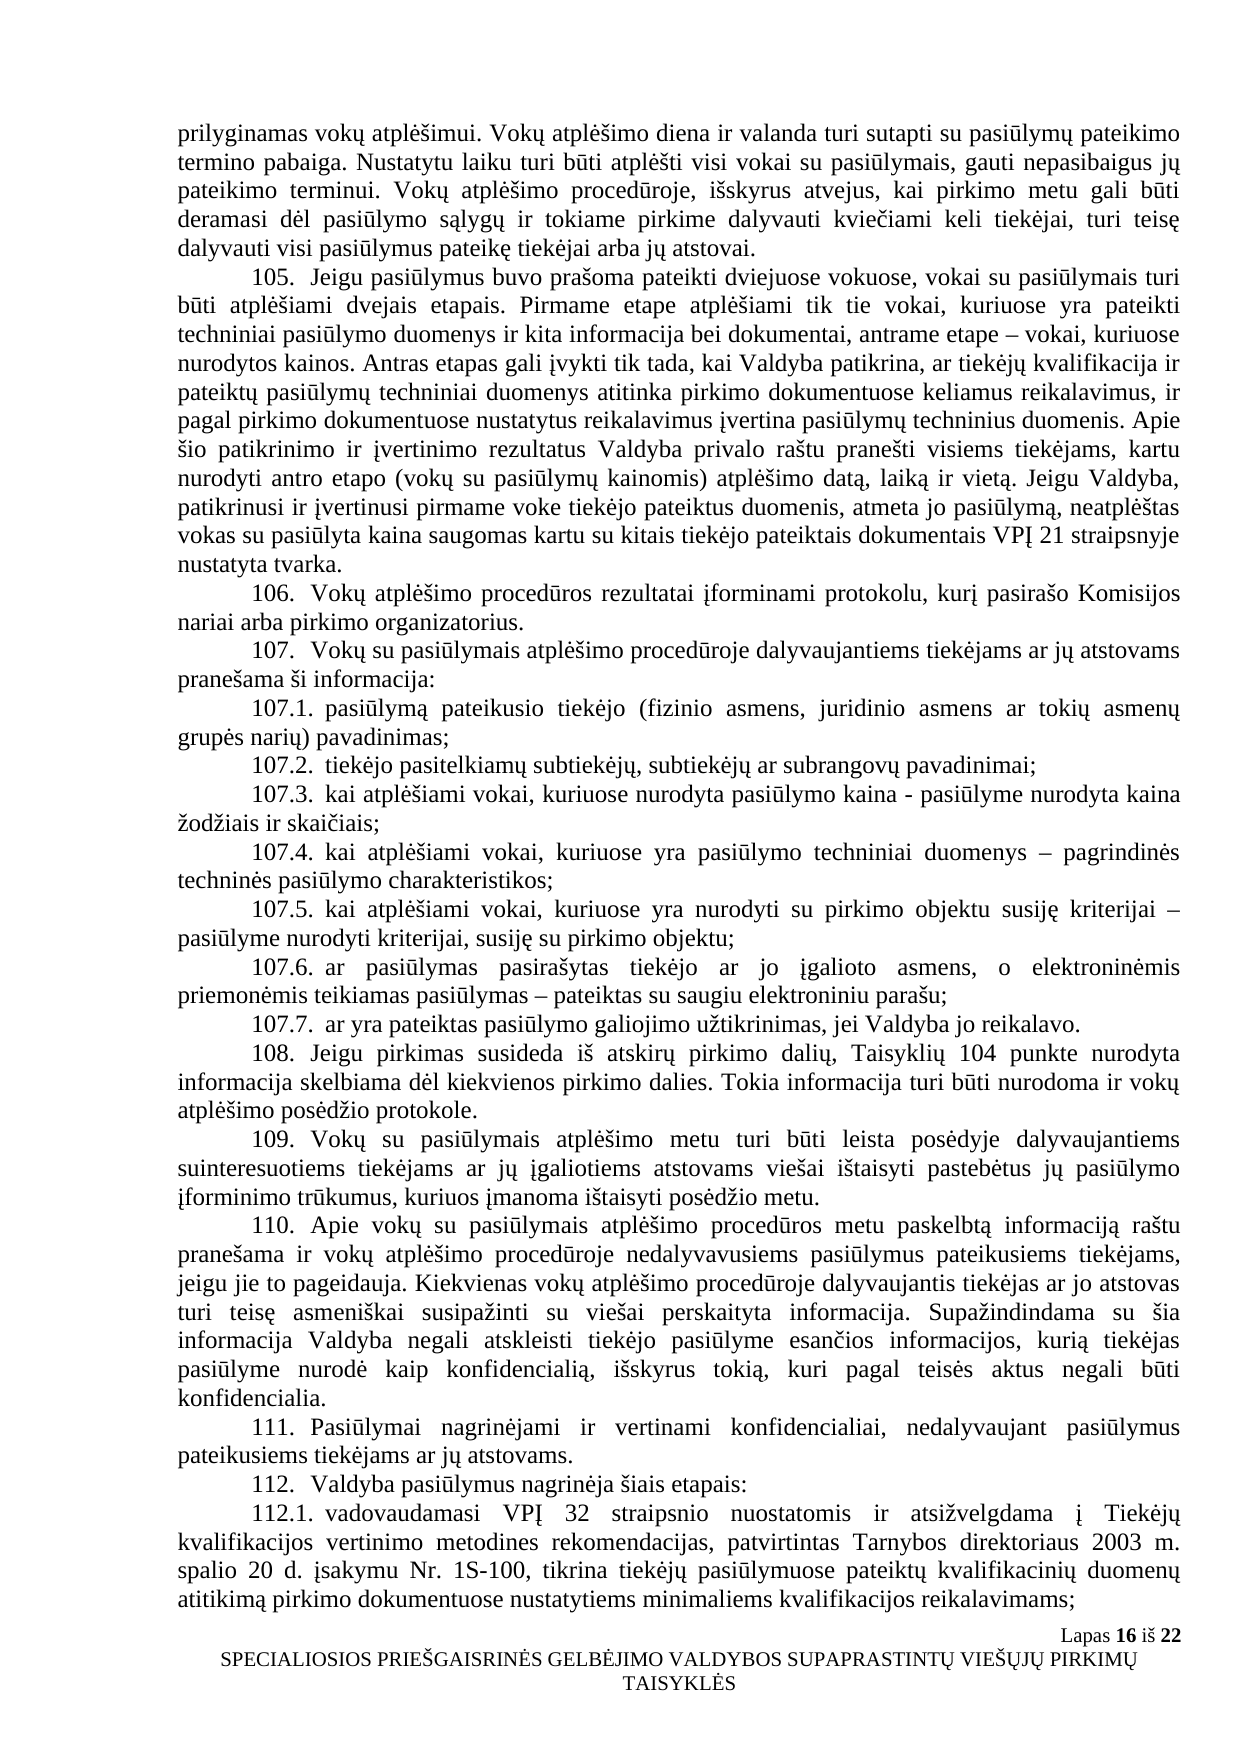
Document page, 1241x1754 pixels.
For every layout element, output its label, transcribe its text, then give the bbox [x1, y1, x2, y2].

list Vokų su pasiūlymais atplėšimo metu turi būti leista posėdyje dalyvaujantiems suinteresuotiems tiekėjams ar jų įgaliotiems atstovams viešai ištaisyti pastebėtus jų pasiūlymo įforminimo trūkumus, kuriuos įmanoma ištaisyti posėdžio metu. [177, 1124, 1181, 1211]
list kai atplėšiami vokai, kuriuose nurodyta pasiūlymo kaina - pasiūlyme nurodyta kaina žodžiais ir skaičiais; [177, 779, 1181, 837]
list Jeigu pasiūlymus buvo prašoma pateikti dviejuose vokuose, vokai su pasiūlymais turi būti atplėšiami dvejais etapais. Pirmame etape atplėšiami tik tie vokai, kuriuose yra pateikti techniniai pasiūlymo duomenys ir kita informacija bei dokumentai, antrame etape – vokai, kuriuose nurodytos kainos. Antras etapas gali įvykti tik tada, kai Valdyba patikrina, ar tiekėjų kvalifikacija ir pateiktų pasiūlymų techniniai duomenys atitinka pirkimo dokumentuose keliamus reikalavimus, ir pagal pirkimo dokumentuose nustatytus reikalavimus įvertina pasiūlymų techninius duomenis. Apie šio patikrinimo ir įvertinimo rezultatus Valdyba privalo raštu pranešti visiems tiekėjams, kartu nurodyti antro etapo (vokų su pasiūlymų kainomis) atplėšimo datą, laiką ir vietą. Jeigu Valdyba, patikrinusi ir įvertinusi pirmame voke tiekėjo pateiktus duomenis, atmeta jo pasiūlymą, neatplėštas vokas su pasiūlyta kaina saugomas kartu su kitais tiekėjo pateiktais dokumentais VPĮ 21 straipsnyje nustatyta tvarka. [177, 262, 1181, 578]
list Vokų atplėšimo procedūros rezultatai įforminami protokolu, kurį pasirašo Komisijos nariai arba pirkimo organizatorius. [177, 578, 1181, 636]
list Pasiūlymai nagrinėjami ir vertinami konfidencialiai, nedalyvaujant pasiūlymus pateikusiems tiekėjams ar jų atstovams. [177, 1412, 1181, 1469]
list Jeigu pirkimas susideda iš atskirų pirkimo dalių, Taisyklių 104 punkte nurodyta informacija skelbiama dėl kiekvienos pirkimo dalies. Tokia informacija turi būti nurodoma ir vokų atplėšimo posėdžio protokole. [177, 1038, 1181, 1124]
list vadovaudamasi VPĮ 32 straipsnio nuostatomis ir atsižvelgdama į Tiekėjų kvalifikacijos vertinimo metodines rekomendacijas, patvirtintas Tarnybos direktoriaus 2003 m. spalio 20 d. įsakymu Nr. 1S-100, tikrina tiekėjų pasiūlymuose pateiktų kvalifikacinių duomenų atitikimą pirkimo dokumentuose nustatytiems minimaliems kvalifikacijos reikalavimams; [177, 1498, 1181, 1613]
list kai atplėšiami vokai, kuriuose yra pasiūlymo techniniai duomenys – pagrindinės techninės pasiūlymo charakteristikos; [177, 837, 1181, 894]
list Apie vokų su pasiūlymais atplėšimo procedūros metu paskelbtą informaciją raštu pranešama ir vokų atplėšimo procedūroje nedalyvavusiems pasiūlymus pateikusiems tiekėjams, jeigu jie to pageidauja. Kiekvienas vokų atplėšimo procedūroje dalyvaujantis tiekėjas ar jo atstovas turi teisę asmeniškai susipažinti su viešai perskaityta informacija. Supažindindama su šia informacija Valdyba negali atskleisti tiekėjo pasiūlyme esančios informacijos, kurią tiekėjas pasiūlyme nurodė kaip konfidencialią, išskyrus tokią, kuri pagal teisės aktus negali būti konfidencialia. [177, 1211, 1181, 1412]
list ar pasiūlymas pasirašytas tiekėjo ar jo įgalioto asmens, o elektroninėmis priemonėmis teikiamas pasiūlymas – pateiktas su saugiu elektroniniu parašu; [177, 952, 1181, 1009]
list Valdyba pasiūlymus nagrinėja šiais etapais: [177, 1469, 1181, 1498]
list pasiūlymą pateikusio tiekėjo (fizinio asmens, juridinio asmens ar tokių asmenų grupės narių) pavadinimas; [177, 693, 1181, 751]
list ar yra pateiktas pasiūlymo galiojimo užtikrinimas, jei Valdyba jo reikalavo. [177, 1009, 1181, 1038]
list tiekėjo pasitelkiamų subtiekėjų, subtiekėjų ar subrangovų pavadinimai; [177, 751, 1181, 779]
list Vokų su pasiūlymais atplėšimo procedūroje dalyvaujantiems tiekėjams ar jų atstovams pranešama ši informacija: [177, 636, 1181, 693]
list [177, 118, 1181, 262]
list kai atplėšiami vokai, kuriuose yra nurodyti su pirkimo objektu susiję kriterijai – pasiūlyme nurodyti kriterijai, susiję su pirkimo objektu; [177, 894, 1181, 952]
